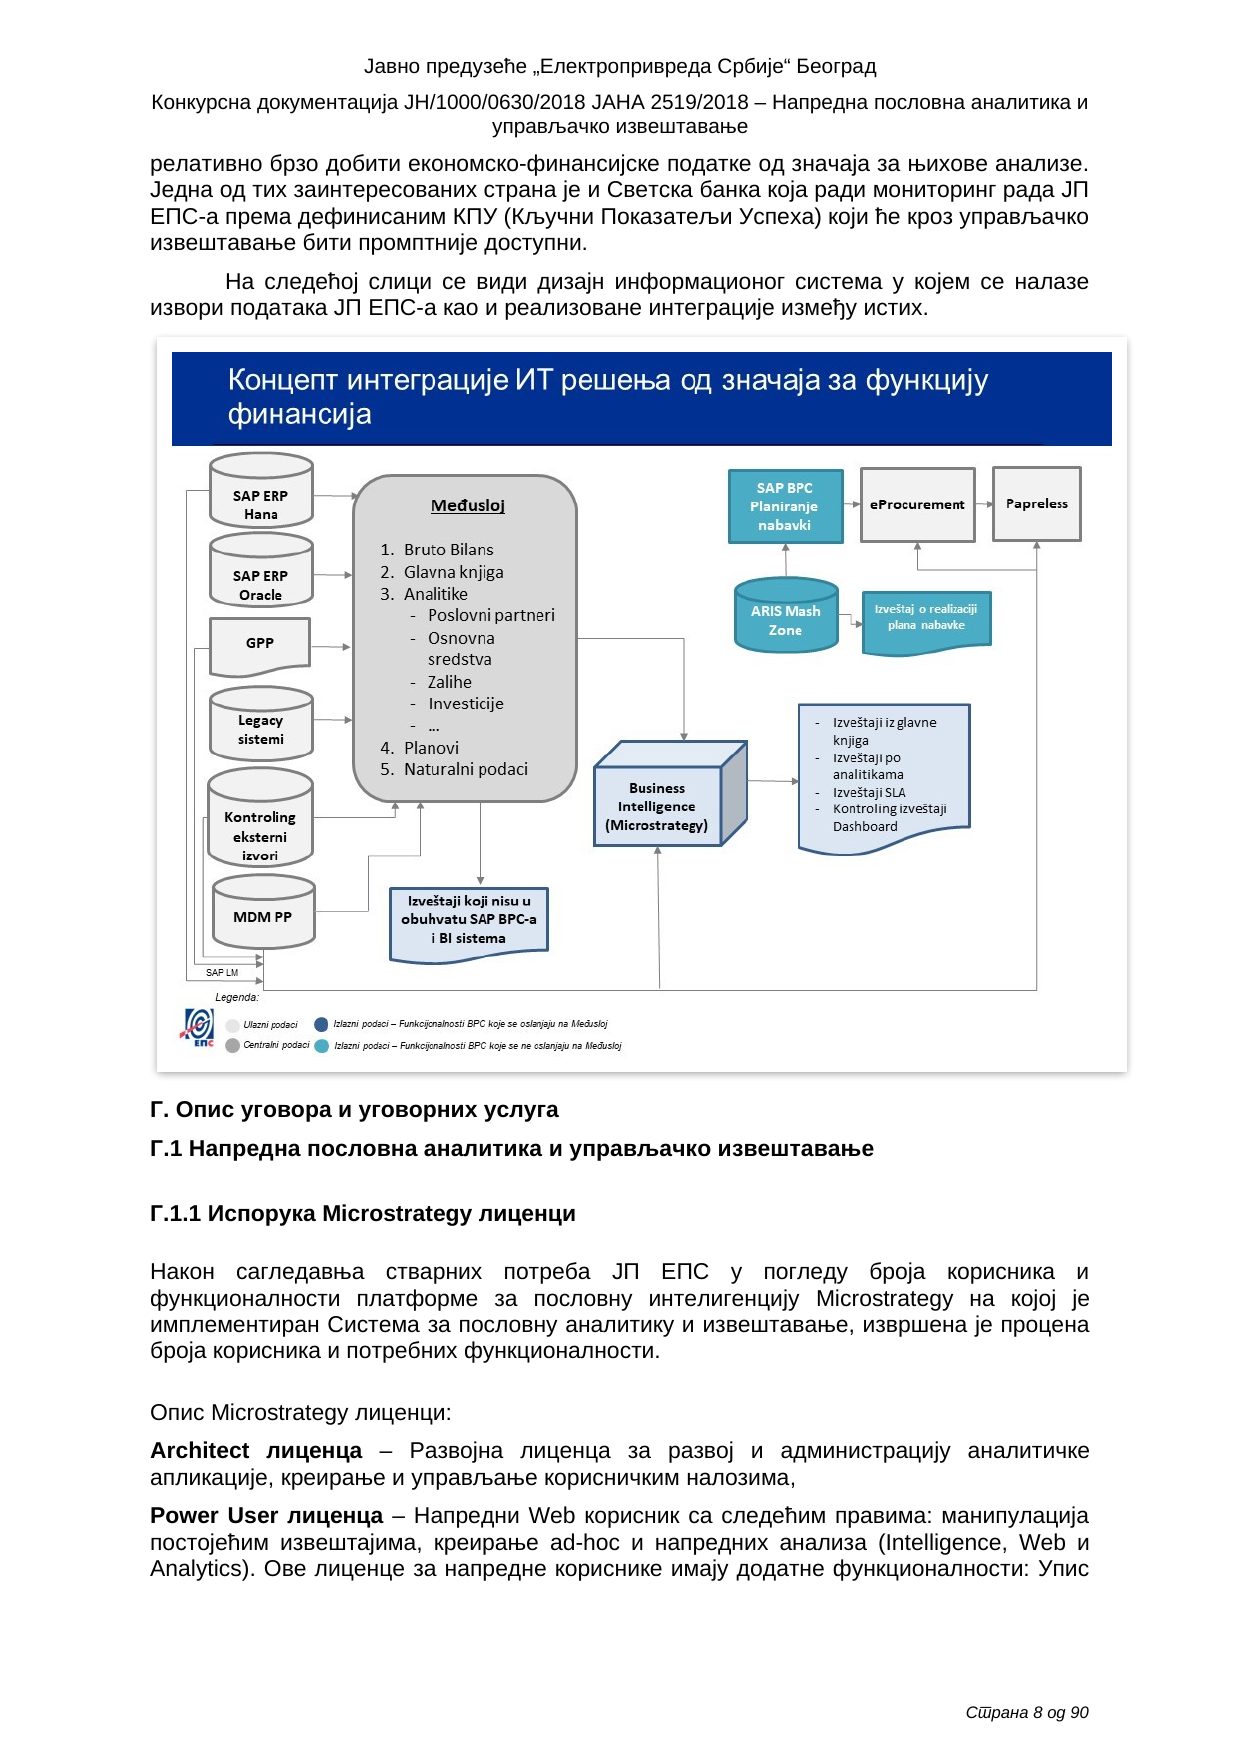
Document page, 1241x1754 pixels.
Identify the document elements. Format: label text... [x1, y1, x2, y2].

picture [172, 352, 1112, 1057]
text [150, 1502, 1090, 1582]
subtitle Г.1.1 Испорука Microstrategy лиценци [150, 1200, 1090, 1226]
text Г. Опис уговора и уговорних услуга [150, 1096, 1090, 1122]
text Г.1 Напредна пословна аналитика и управљачко извештавање [150, 1134, 1090, 1161]
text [150, 150, 1090, 255]
text Опис Microstrategy лиценци: [150, 1398, 1090, 1425]
text На следећој слици се види дизајн информационог система у којем се налазе извори података ЈП ЕПС-а као и реализоване интеграције између истих. [150, 268, 1090, 321]
text Након сагледавња стварних потреба ЈП ЕПС у погледу броја корисника и функционалности платформе за пословну интелигенцију Microstrategy на којој је имплементиран Система за пословну аналитику и извештавање, извршена је процена броја корисника и потребних функционалности. [150, 1258, 1090, 1364]
text Architect лиценца – Развојна лиценца за развој и администрацију аналитичке апликације, креирање и управљање корисничким налозима, [150, 1437, 1090, 1490]
